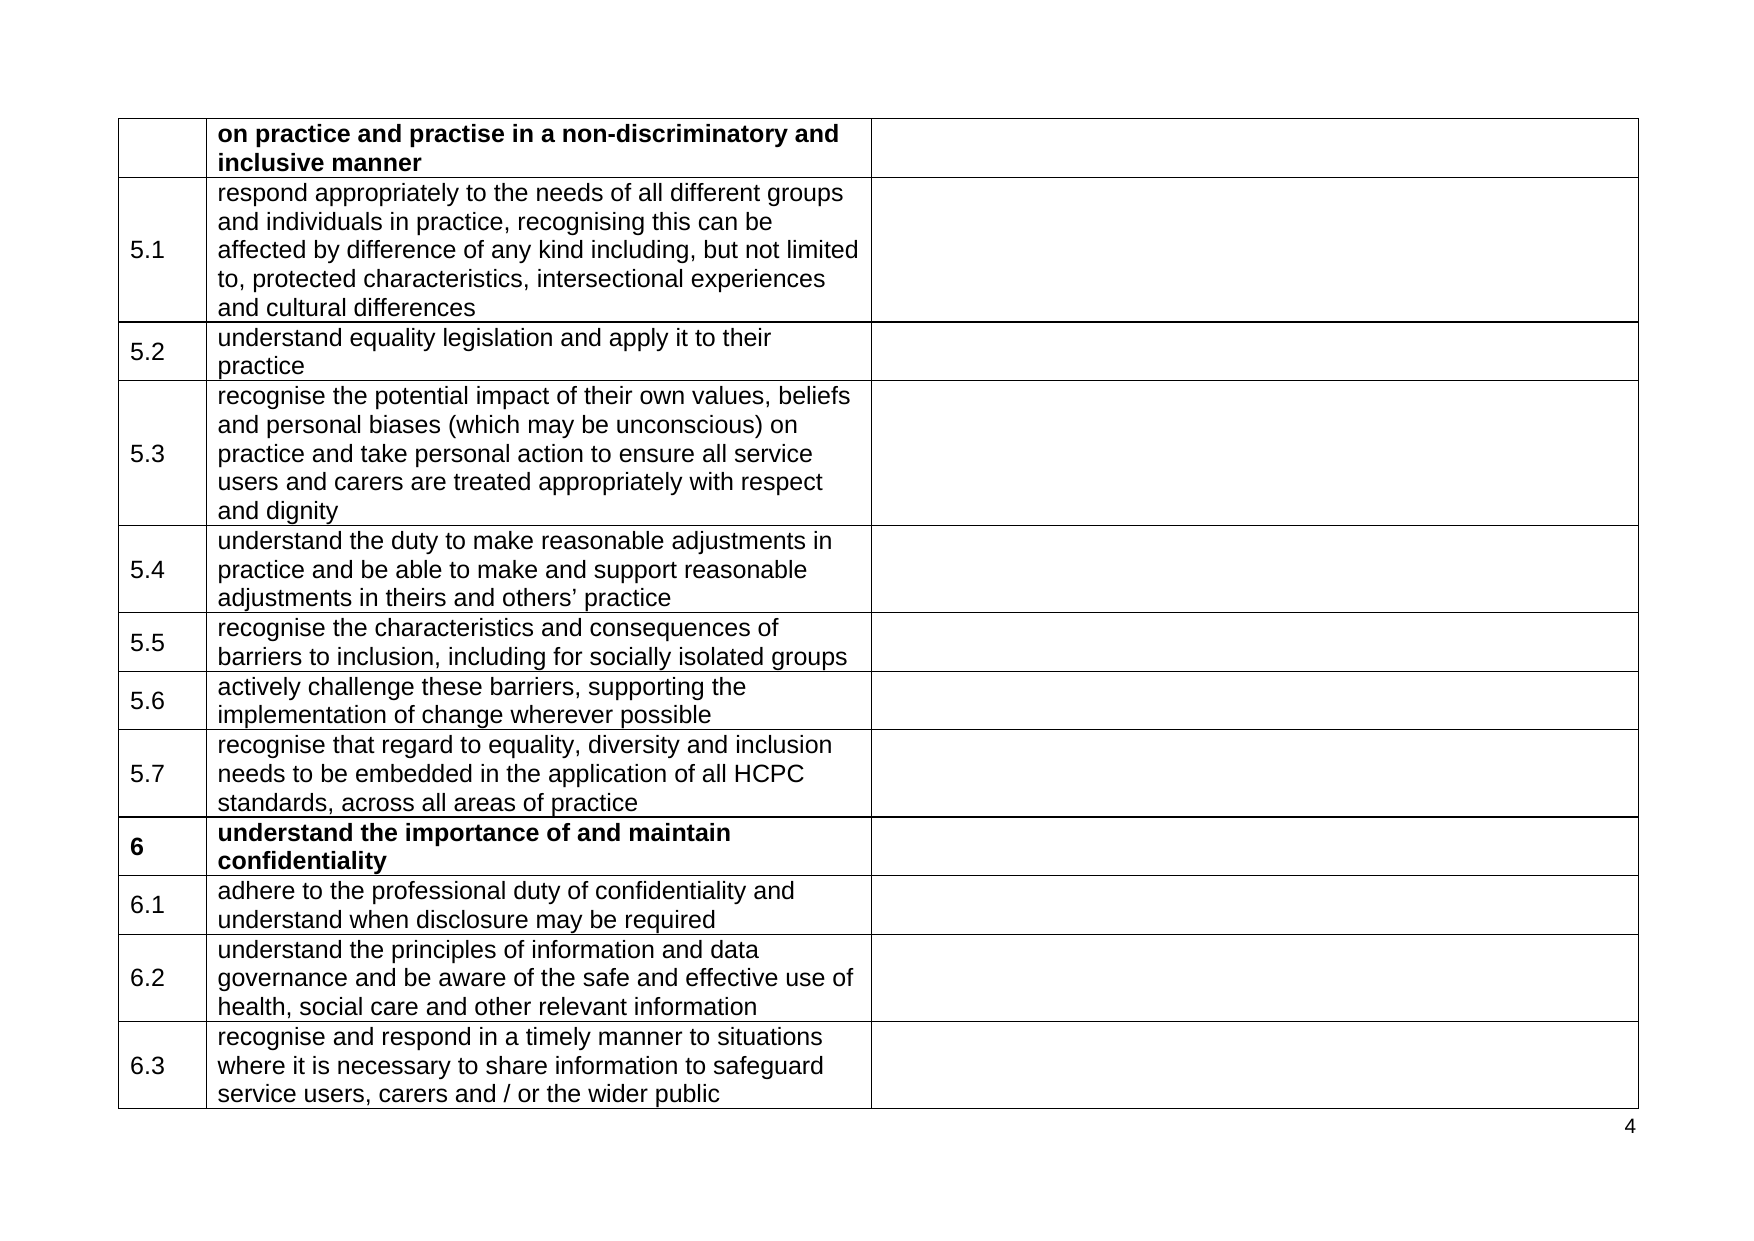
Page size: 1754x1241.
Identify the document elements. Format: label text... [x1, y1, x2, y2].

table_cell 6 [119, 818, 206, 875]
table_cell 5.3 [119, 381, 206, 525]
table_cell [207, 119, 871, 177]
table_cell 5 [119, 119, 206, 177]
table_cell respond appropriately to the needs of all different groups and individuals in practice, recognising this can be affected by difference of any kind including, but not limited to, protected characteristics, intersectional experiences and cultural differences [207, 178, 871, 321]
table_cell 6.2 [119, 935, 206, 1021]
table_cell [872, 730, 1638, 816]
table_cell recognise the potential impact of their own values, beliefs and personal biases (which may be unconscious) on practice and take personal action to ensure all service users and carers are treated appropriately with respect and dignity [207, 381, 871, 525]
table_cell 5.1 [119, 178, 206, 321]
table_cell [872, 613, 1638, 671]
table_cell recognise that regard to equality, diversity and inclusion needs to be embedded in the application of all HCPC standards, across all areas of practice [207, 730, 871, 816]
table_cell 5.2 [119, 323, 206, 380]
table_cell 5.5 [119, 613, 206, 671]
table_cell 6.3 [119, 1022, 206, 1108]
table_cell [872, 935, 1638, 1021]
table_cell 6.1 [119, 876, 206, 933]
table_cell understand equality legislation and apply it to their practice [207, 323, 871, 380]
table_cell [872, 818, 1638, 875]
table_cell [872, 672, 1638, 729]
table_cell [872, 381, 1638, 525]
table_cell [872, 323, 1638, 380]
table_cell [872, 526, 1638, 612]
table_cell 5.6 [119, 672, 206, 729]
table_cell understand the principles of information and data governance and be aware of the safe and effective use of health, social care and other relevant information [207, 935, 871, 1021]
table_cell 5.4 [119, 526, 206, 612]
table_cell 5.7 [119, 730, 206, 816]
table_cell understand the importance of and maintain confidentiality [207, 818, 871, 875]
table_cell recognise and respond in a timely manner to situations where it is necessary to share information to safeguard service users, carers and / or the wider public [207, 1022, 871, 1108]
table_cell actively challenge these barriers, supporting the implementation of change wherever possible [207, 672, 871, 729]
table_cell [872, 178, 1638, 321]
table_cell [872, 876, 1638, 933]
table_cell recognise the characteristics and consequences of barriers to inclusion, including for socially isolated groups [207, 613, 871, 671]
table_cell [872, 119, 1638, 177]
table_cell understand the duty to make reasonable adjustments in practice and be able to make and support reasonable adjustments in theirs and others’ practice [207, 526, 871, 612]
table_cell [872, 1022, 1638, 1108]
table_cell adhere to the professional duty of confidentiality and understand when disclosure may be required [207, 876, 871, 933]
